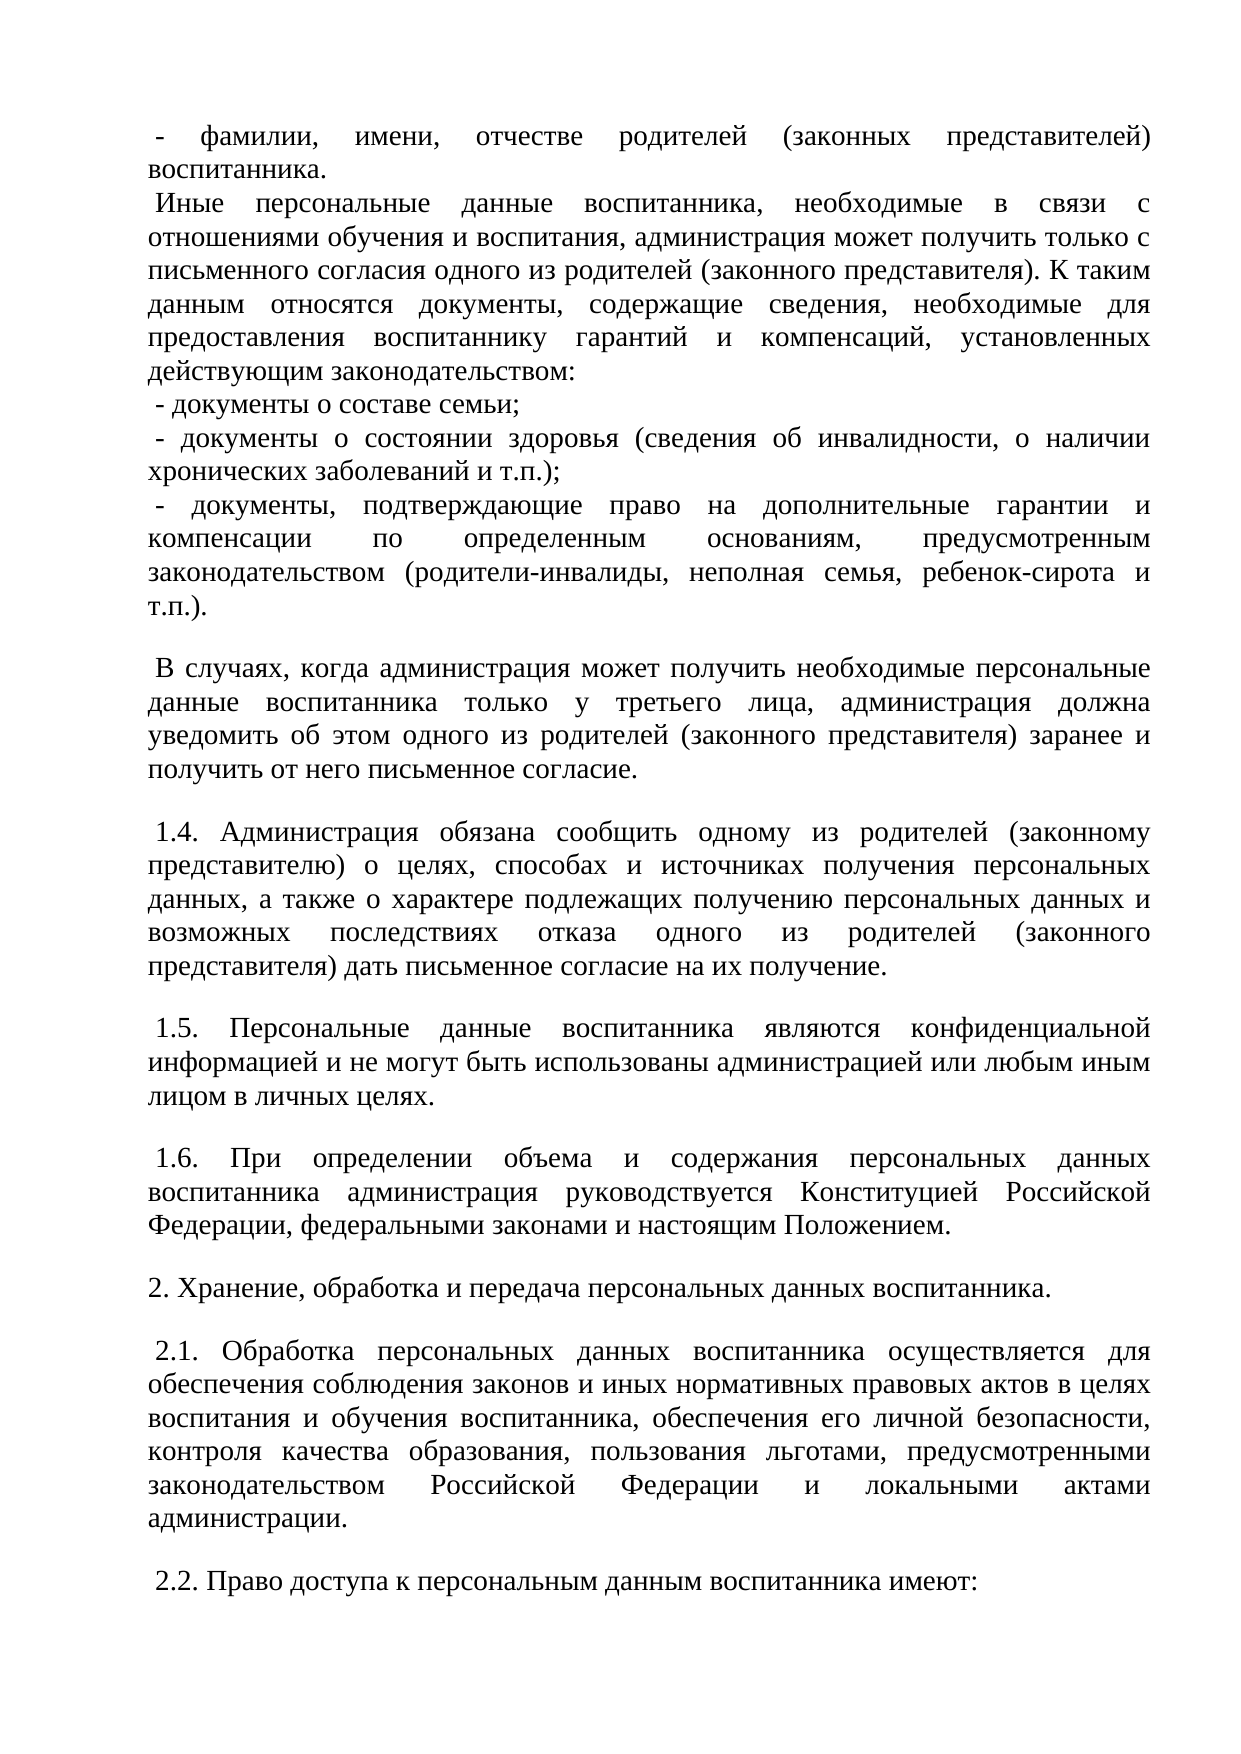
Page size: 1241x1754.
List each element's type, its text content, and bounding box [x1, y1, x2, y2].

text В случаях, когда администрация может получить необходимые персональные данные воспитанника только у третьего лица, администрация должна уведомить об этом одного из родителей (законного представителя) заранее и получить от него письменное согласие. [148, 650, 1152, 784]
text Иные персональные данные воспитанника, необходимые в связи с отношениями обучения и воспитания, администрация может получить только с письменного согласия одного из родителей (законного представителя). К таким данным относятся документы, содержащие сведения, необходимые для предоставления воспитаннику гарантий и компенсаций, установленных действующим законодательством: [148, 185, 1152, 386]
text 2. Хранение, обработка и передача персональных данных воспитанника. [148, 1270, 1152, 1304]
text 2.1. Обработка персональных данных воспитанника осуществляется для обеспечения соблюдения законов и иных нормативных правовых актов в целях воспитания и обучения воспитанника, обеспечения его личной безопасности, контроля качества образования, пользования льготами, предусмотренными законодательством Российской Федерации и локальными актами администрации. [148, 1333, 1152, 1534]
text - документы, подтверждающие право на дополнительные гарантии и компенсации по определенным основаниям, предусмотренным законодательством (родители-инвалиды, неполная семья, ребенок-сирота и т.п.). [148, 487, 1152, 621]
text 1.6. При определении объема и содержания персональных данных воспитанника администрация руководствуется Конституцией Российской Федерации, федеральными законами и настоящим Положением. [148, 1140, 1152, 1241]
text - документы о состоянии здоровья (сведения об инвалидности, о наличии хронических заболеваний и т.п.); [148, 420, 1152, 487]
text - документы о составе семьи; [148, 386, 1152, 420]
text 1.4. Администрация обязана сообщить одному из родителей (законному представителю) о целях, способах и источниках получения персональных данных, а также о характере подлежащих получению персональных данных и возможных последствиях отказа одного из родителей (законного представителя) дать письменное согласие на их получение. [148, 814, 1152, 981]
text 1.5. Персональные данные воспитанника являются конфиденциальной информацией и не могут быть использованы администрацией или любым иным лицом в личных целях. [148, 1011, 1152, 1111]
text 2.2. Право доступа к персональным данным воспитанника имеют: [148, 1563, 1152, 1597]
text - фамилии, имени, отчестве родителей (законных представителей) воспитанника. [148, 118, 1152, 185]
